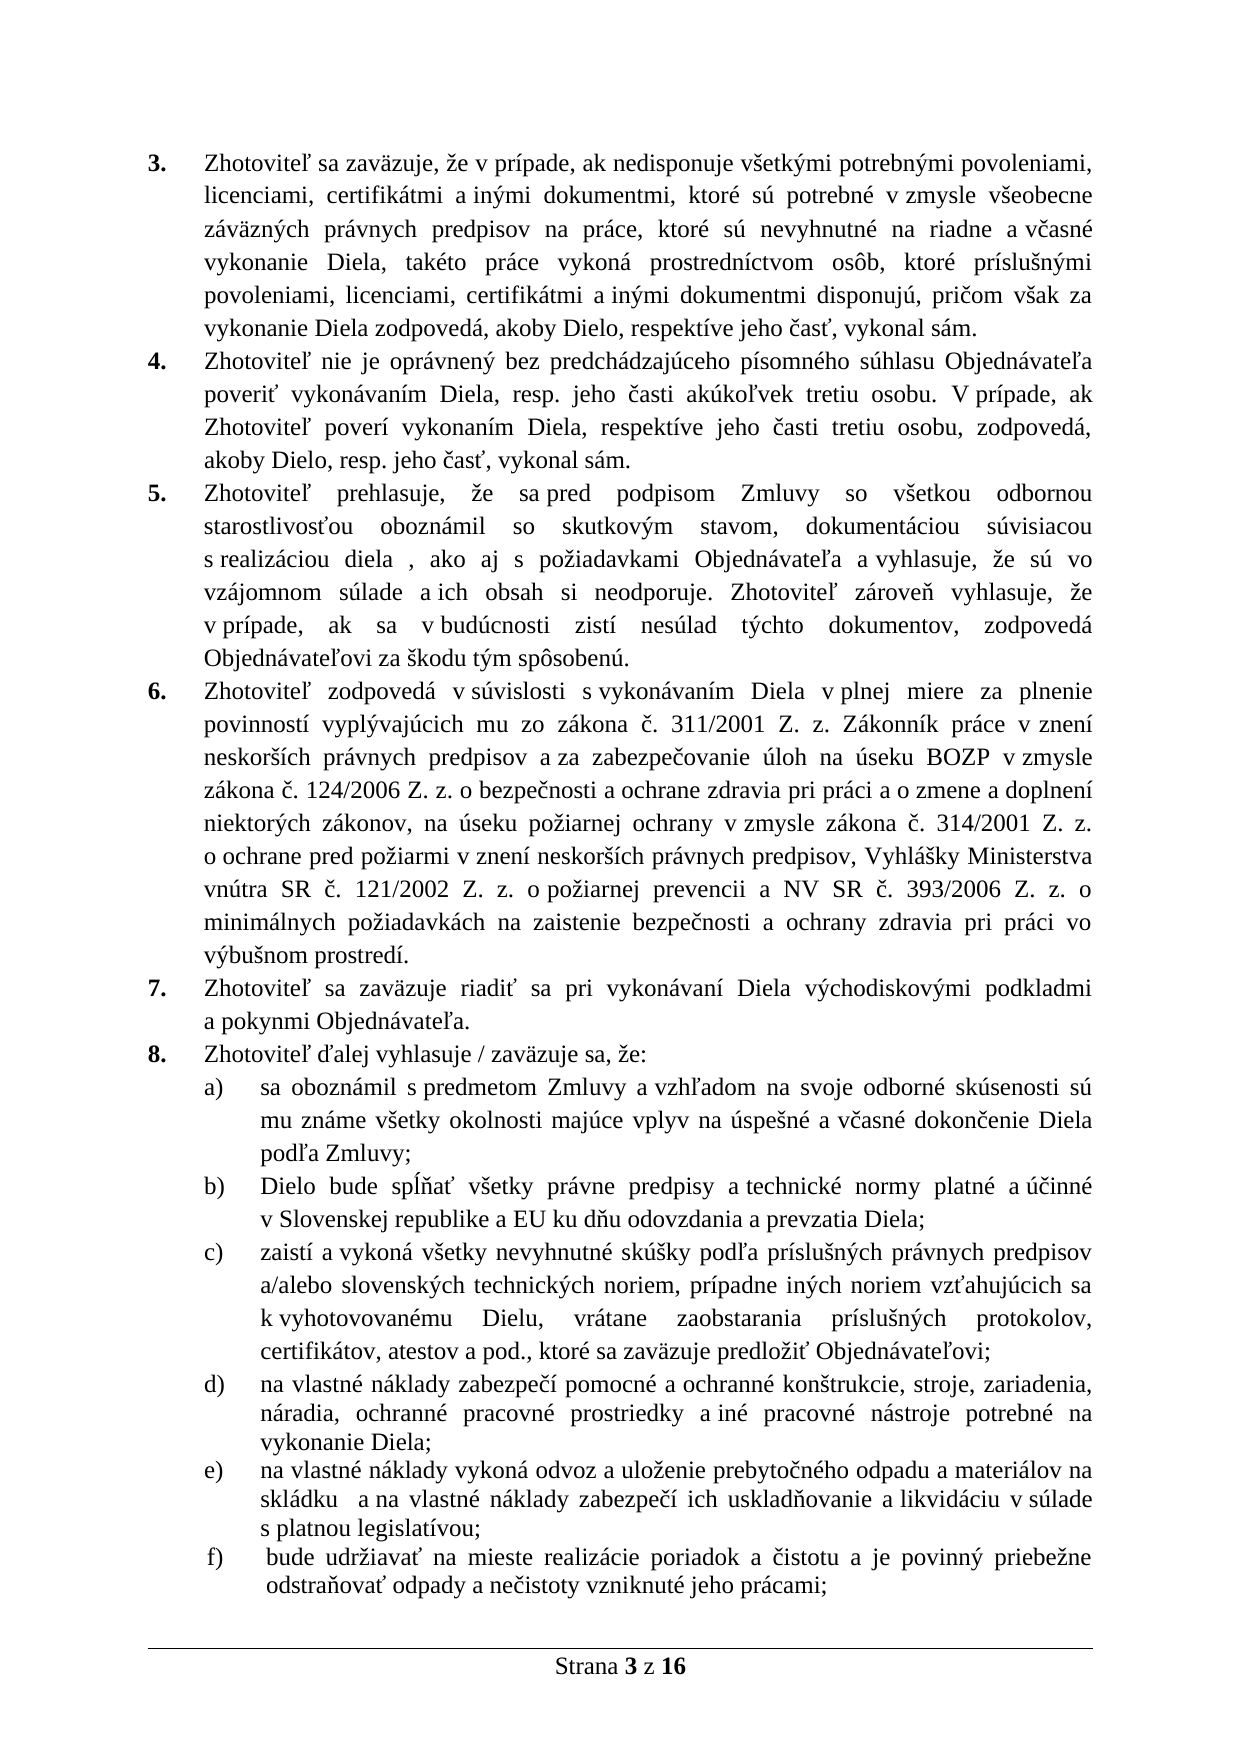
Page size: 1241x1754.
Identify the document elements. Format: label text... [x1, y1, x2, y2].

list Zhotoviteľ sa zaväzuje riadiť sa pri vykonávaní Diela východiskovými podkladmi a pokynmi Objednávateľa. [148, 973, 1093, 1035]
list sa oboznámil s predmetom Zmluvy a vzhľadom na svoje odborné skúsenosti sú mu známe všetky okolnosti majúce vplyv na úspešné a včasné dokončenie Diela podľa Zmluvy; [204, 1072, 1093, 1167]
list Zhotoviteľ zodpovedá v súvislosti s vykonávaním Diela v plnej miere za plnenie povinností vyplývajúcich mu zo zákona č. 311/2001 Z. z. Zákonník práce v znení neskorších právnych predpisov a za zabezpečovanie úloh na úseku BOZP v zmysle zákona č. 124/2006 Z. z. o bezpečnosti a ochrane zdravia pri práci a o zmene a doplnení niektorých zákonov, na úseku požiarnej ochrany v zmysle zákona č. 314/2001 Z. z. o ochrane pred požiarmi v znení neskorších právnych predpisov, Vyhlášky Ministerstva vnútra SR č. 121/2002 Z. z. o požiarnej prevencii a NV SR č. 393/2006 Z. z. o minimálnych požiadavkách na zaistenie bezpečnosti a ochrany zdravia pri práci vo výbušnom prostredí. [148, 676, 1093, 969]
list na vlastné náklady zabezpečí pomocné a ochranné konštrukcie, stroje, zariadenia, náradia, ochranné pracovné prostriedky a iné pracovné nástroje potrebné na vykonanie Diela; [204, 1369, 1093, 1456]
list Dielo bude spĺňať všetky právne predpisy a technické normy platné a účinné v Slovenskej republike a EU ku dňu odovzdania a prevzatia Diela; [204, 1171, 1093, 1233]
list na vlastné náklady vykoná odvoz a uloženie prebytočného odpadu a materiálov na skládku a na vlastné náklady zabezpečí ich uskladňovanie a likvidáciu v súlade s platnou legislatívou; [204, 1456, 1093, 1542]
list Zhotoviteľ sa zaväzuje, že v prípade, ak nedisponuje všetkými potrebnými povoleniami, licenciami, certifikátmi a inými dokumentmi, ktoré sú potrebné v zmysle všeobecne záväzných právnych predpisov na práce, ktoré sú nevyhnutné na riadne a včasné vykonanie Diela, takéto práce vykoná prostredníctvom osôb, ktoré príslušnými povoleniami, licenciami, certifikátmi a inými dokumentmi disponujú, pričom však za vykonanie Diela zodpovedá, akoby Dielo, respektíve jeho časť, vykonal sám. [148, 148, 1093, 341]
list bude udržiavať na mieste realizácie poriadok a čistotu a je povinný priebežne odstraňovať odpady a nečistoty vzniknuté jeho prácami; [207, 1542, 1093, 1599]
list Zhotoviteľ nie je oprávnený bez predchádzajúceho písomného súhlasu Objednávateľa poveriť vykonávaním Diela, resp. jeho časti akúkoľvek tretiu osobu. V prípade, ak Zhotoviteľ poverí vykonaním Diela, respektíve jeho časti tretiu osobu, zodpovedá, akoby Dielo, resp. jeho časť, vykonal sám. [148, 346, 1093, 473]
list Zhotoviteľ prehlasuje, že sa pred podpisom Zmluvy so všetkou odbornou starostlivosťou oboznámil so skutkovým stavom, dokumentáciou súvisiacou s realizáciou diela , ako aj s požiadavkami Objednávateľa a vyhlasuje, že sú vo vzájomnom súlade a ich obsah si neodporuje. Zhotoviteľ zároveň vyhlasuje, že v prípade, ak sa v budúcnosti zistí nesúlad týchto dokumentov, zodpovedá Objednávateľovi za škodu tým spôsobenú. [148, 478, 1093, 672]
list zaistí a vykoná všetky nevyhnutné skúšky podľa príslušných právnych predpisov a/alebo slovenských technických noriem, prípadne iných noriem vzťahujúcich sa k vyhotovovanému Dielu, vrátane zaobstarania príslušných protokolov, certifikátov, atestov a pod., ktoré sa zaväzuje predložiť Objednávateľovi; [204, 1237, 1093, 1365]
list Zhotoviteľ ďalej vyhlasuje / zaväzuje sa, že: [148, 1039, 1093, 1068]
